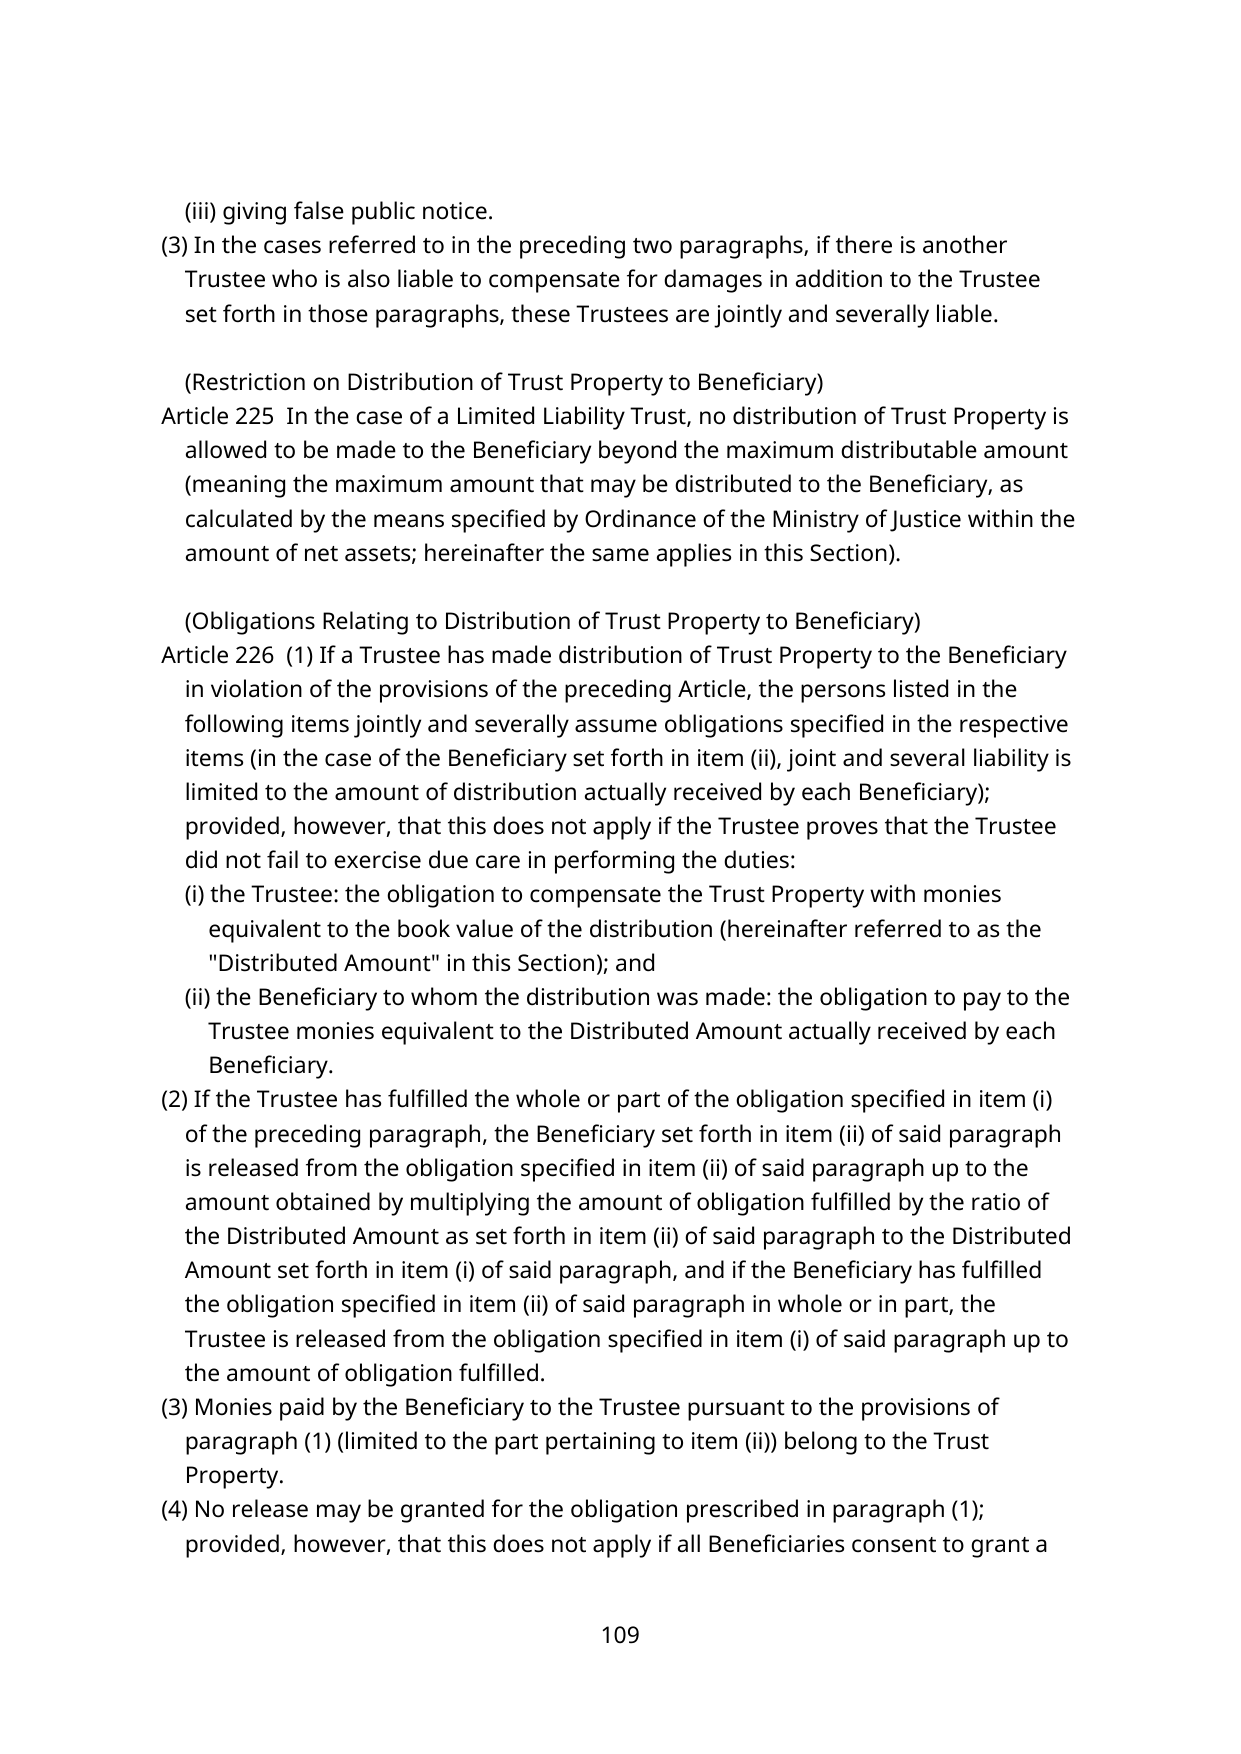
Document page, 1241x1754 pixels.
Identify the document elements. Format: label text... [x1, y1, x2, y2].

text Article 225 In the case of a Limited Liability Trust, no distribution of Trust Property is allowed to be made to the Beneficiary beyond the maximum distributable amount (meaning the maximum amount that may be distributed to the Beneficiary, as calculated by the means specified by Ordinance of the Ministry of Justice within the amount of net assets; hereinafter the same applies in this Section). [161, 399, 1079, 569]
text (Restriction on Distribution of Trust Property to Beneficiary) [184, 364, 1079, 399]
text (3) Monies paid by the Beneficiary to the Trustee pursuant to the provisions of paragraph (1) (limited to the part pertaining to item (ii)) belong to the Trust Property. [161, 1389, 1079, 1492]
text (ii) the Beneficiary to whom the distribution was made: the obligation to pay to the Trustee monies equivalent to the Distributed Amount actually received by each Beneficiary. [184, 979, 1079, 1082]
text (i) the Trustee: the obligation to compensate the Trust Property with monies equivalent to the book value of the distribution (hereinafter referred to as the "Distributed Amount" in this Section); and [184, 877, 1079, 979]
text Article 226 (1) If a Trustee has made distribution of Trust Property to the Beneficiary in violation of the provisions of the preceding Article, the persons listed in the following items jointly and severally assume obligations specified in the respective items (in the case of the Beneficiary set forth in item (ii), joint and several liability is limited to the amount of distribution actually received by each Beneficiary); provided, however, that this does not apply if the Trustee proves that the Trustee did not fail to exercise due care in performing the duties: [161, 638, 1079, 877]
text (iii) giving false public notice. [184, 194, 1079, 228]
text (3) In the cases referred to in the preceding two paragraphs, if there is another Trustee who is also liable to compensate for damages in addition to the Trustee set forth in those paragraphs, these Trustees are jointly and severally liable. [161, 228, 1079, 330]
text (Obligations Relating to Distribution of Trust Property to Beneficiary) [184, 604, 1079, 638]
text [161, 1492, 1079, 1560]
text (2) If the Trustee has fulfilled the whole or part of the obligation specified in item (i) of the preceding paragraph, the Beneficiary set forth in item (ii) of said paragraph is released from the obligation specified in item (ii) of said paragraph up to the amount obtained by multiplying the amount of obligation fulfilled by the ratio of the Distributed Amount as set forth in item (ii) of said paragraph to the Distributed Amount set forth in item (i) of said paragraph, and if the Beneficiary has fulfilled the obligation specified in item (ii) of said paragraph in whole or in part, the Trustee is released from the obligation specified in item (i) of said paragraph up to the amount of obligation fulfilled. [161, 1082, 1079, 1389]
